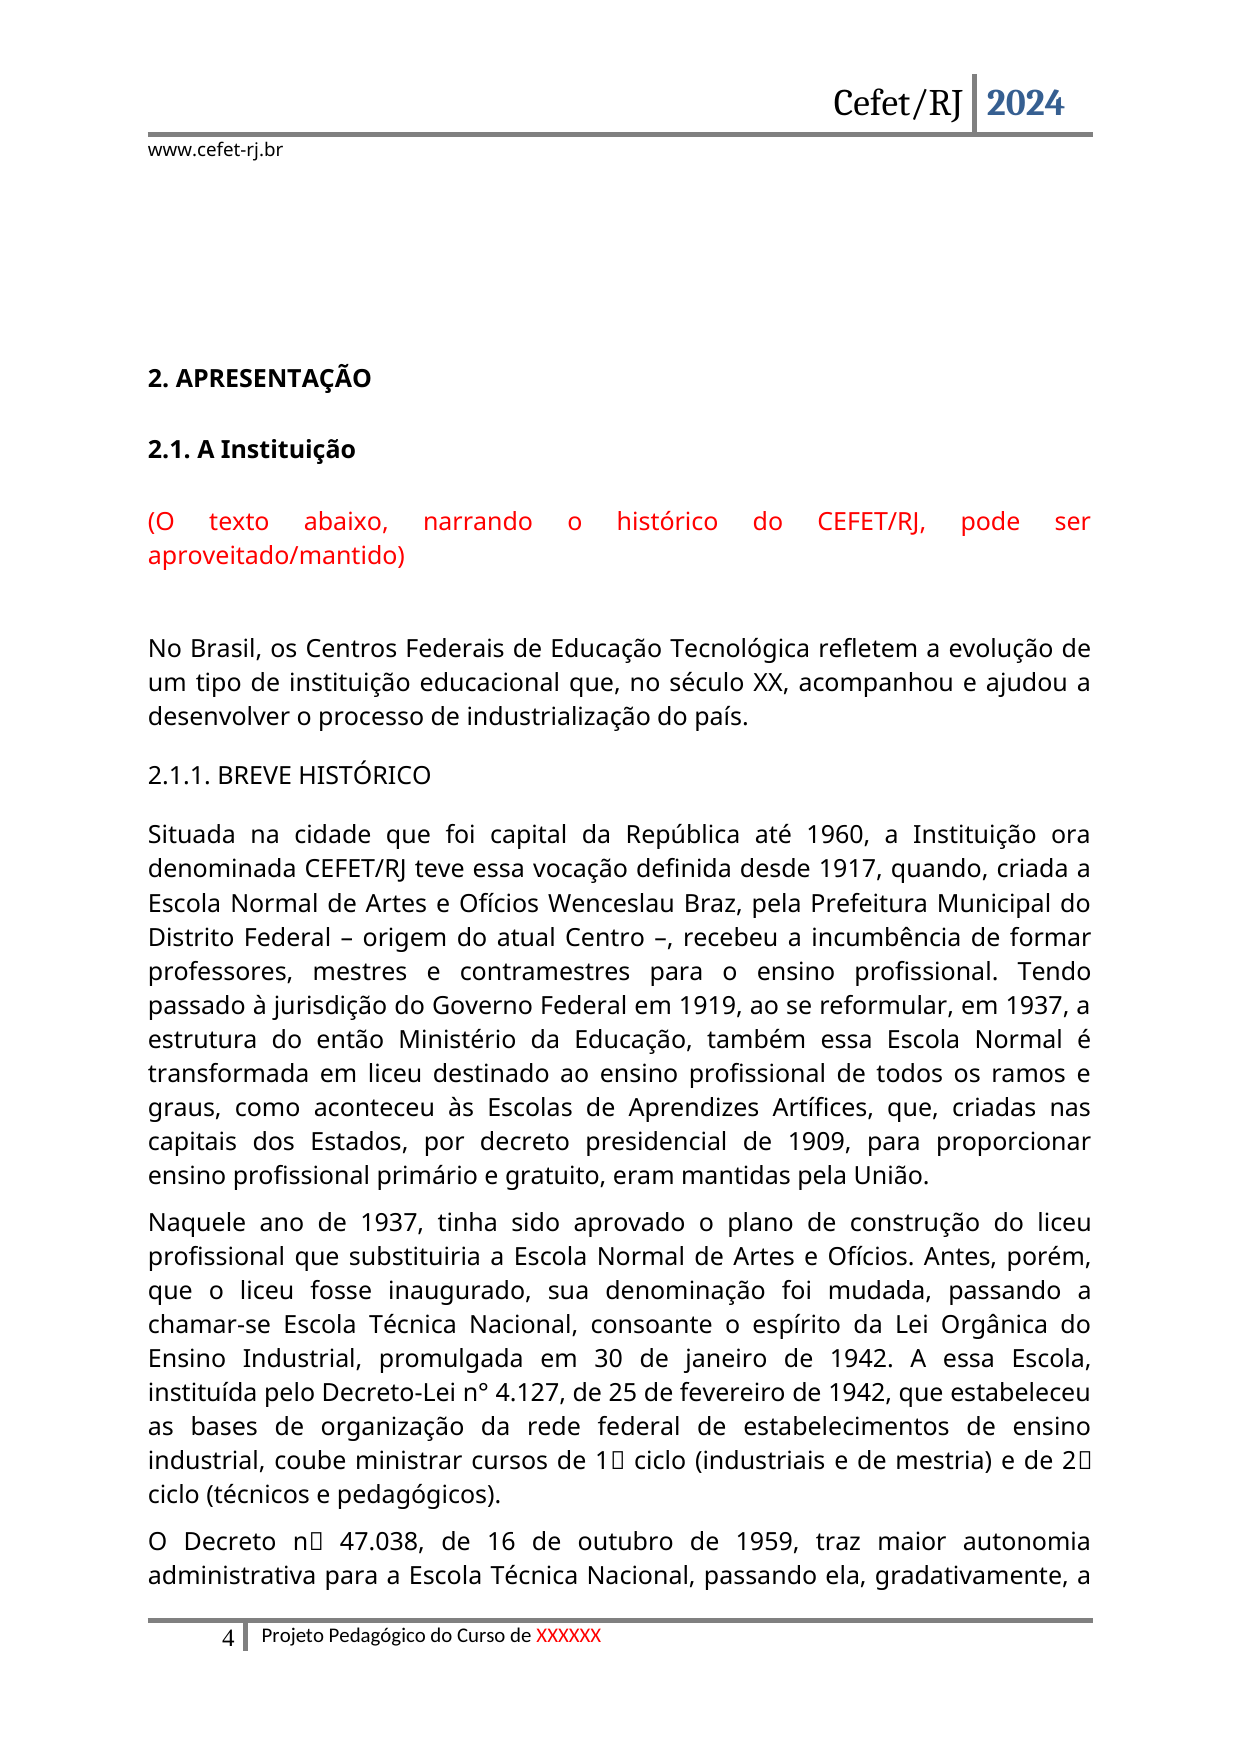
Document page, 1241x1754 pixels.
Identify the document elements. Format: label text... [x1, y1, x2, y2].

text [148, 1523, 1092, 1591]
subtitle 2. Apresentação [148, 361, 1092, 394]
subtitle 2.1. A Instituição [148, 432, 1092, 466]
text Naquele ano de 1937, tinha sido aprovado o plano de construção do liceu profissional que substituiria a Escola Normal de Artes e Ofícios. Antes, porém, que o liceu fosse inaugurado, sua denominação foi mudada, passando a chamar-se Escola Técnica Nacional, consoante o espírito da Lei Orgânica do Ensino Industrial, promulgada em 30 de janeiro de 1942. A essa Escola, instituída pelo Decreto-Lei n° 4.127, de 25 de fevereiro de 1942, que estabeleceu as bases de organização da rede federal de estabelecimentos de ensino industrial, coube ministrar cursos de 1 ciclo (industriais e de mestria) e de 2 ciclo (técnicos e pedagógicos). [148, 1204, 1092, 1511]
text Situada na cidade que foi capital da República até 1960, a Instituição ora denominada CEFET/RJ teve essa vocação definida desde 1917, quando, criada a Escola Normal de Artes e Ofícios Wenceslau Braz, pela Prefeitura Municipal do Distrito Federal – origem do atual Centro –, recebeu a incumbência de formar professores, mestres e contramestres para o ensino profissional. Tendo passado à jurisdição do Governo Federal em 1919, ao se reformular, em 1937, a estrutura do então Ministério da Educação, também essa Escola Normal é transformada em liceu destinado ao ensino profissional de todos os ramos e graus, como aconteceu às Escolas de Aprendizes Artífices, que, criadas nas capitais dos Estados, por decreto presidencial de 1909, para proporcionar ensino profissional primário e gratuito, eram mantidas pela União. [148, 817, 1092, 1192]
text No Brasil, os Centros Federais de Educação Tecnológica refletem a evolução de um tipo de instituição educacional que, no século XX, acompanhou e ajudou a desenvolver o processo de industrialização do país. [148, 631, 1092, 733]
subtitle 2.1.1. Breve histórico [148, 758, 1092, 792]
text (O texto abaixo, narrando o histórico do CEFET/RJ, pode ser aproveitado/mantido) [148, 504, 1092, 572]
